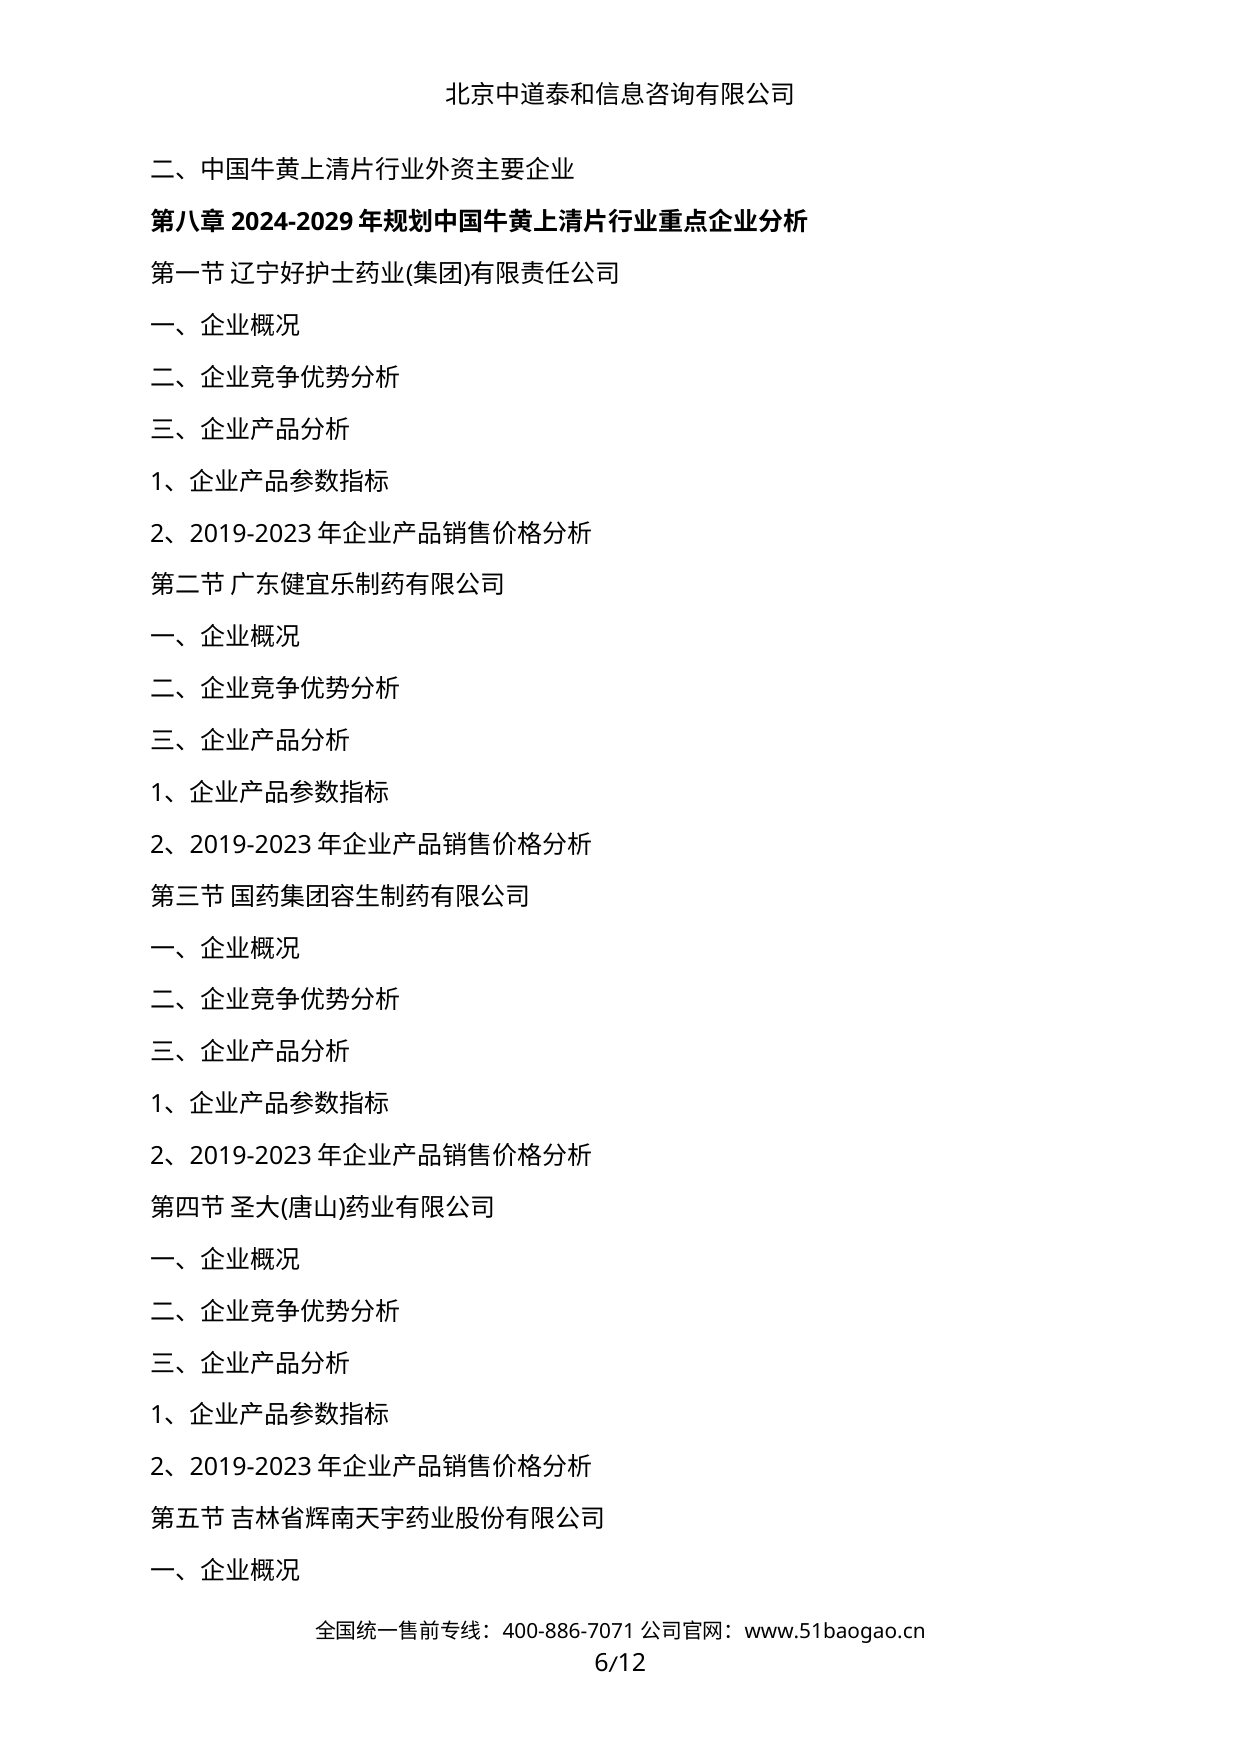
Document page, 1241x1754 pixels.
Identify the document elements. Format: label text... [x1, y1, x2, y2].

text 二、企业竞争优势分析 [150, 357, 1090, 394]
text 一、企业概况 [150, 1239, 1090, 1276]
text 三、企业产品分析 [150, 721, 1090, 757]
text 1、企业产品参数指标 [150, 772, 1090, 809]
text 第五节 吉林省辉南天宇药业股份有限公司 [150, 1499, 1090, 1535]
text 第一节 辽宁好护士药业(集团)有限责任公司 [150, 254, 1090, 290]
text 2、2019-2023年企业产品销售价格分析 [150, 824, 1090, 861]
text 二、企业竞争优势分析 [150, 980, 1090, 1016]
text 一、企业概况 [150, 306, 1090, 342]
text 第八章 2024-2029年规划中国牛黄上清片行业重点企业分析 [150, 202, 1090, 238]
text 1、企业产品参数指标 [150, 1395, 1090, 1431]
text 2、2019-2023年企业产品销售价格分析 [150, 513, 1090, 549]
text 一、企业概况 [150, 617, 1090, 653]
text 一、企业概况 [150, 928, 1090, 964]
text 三、企业产品分析 [150, 409, 1090, 446]
text 二、中国牛黄上清片行业外资主要企业 [150, 150, 1090, 186]
text 1、企业产品参数指标 [150, 461, 1090, 497]
text 三、企业产品分析 [150, 1343, 1090, 1379]
text 第四节 圣大(唐山)药业有限公司 [150, 1187, 1090, 1224]
text 二、企业竞争优势分析 [150, 669, 1090, 705]
text 二、企业竞争优势分析 [150, 1291, 1090, 1327]
text 第三节 国药集团容生制药有限公司 [150, 876, 1090, 912]
text 第二节 广东健宜乐制药有限公司 [150, 565, 1090, 601]
text 2、2019-2023年企业产品销售价格分析 [150, 1136, 1090, 1172]
text 1、企业产品参数指标 [150, 1084, 1090, 1120]
text 2、2019-2023年企业产品销售价格分析 [150, 1447, 1090, 1483]
text 三、企业产品分析 [150, 1032, 1090, 1068]
text 一、企业概况 [150, 1551, 1090, 1587]
